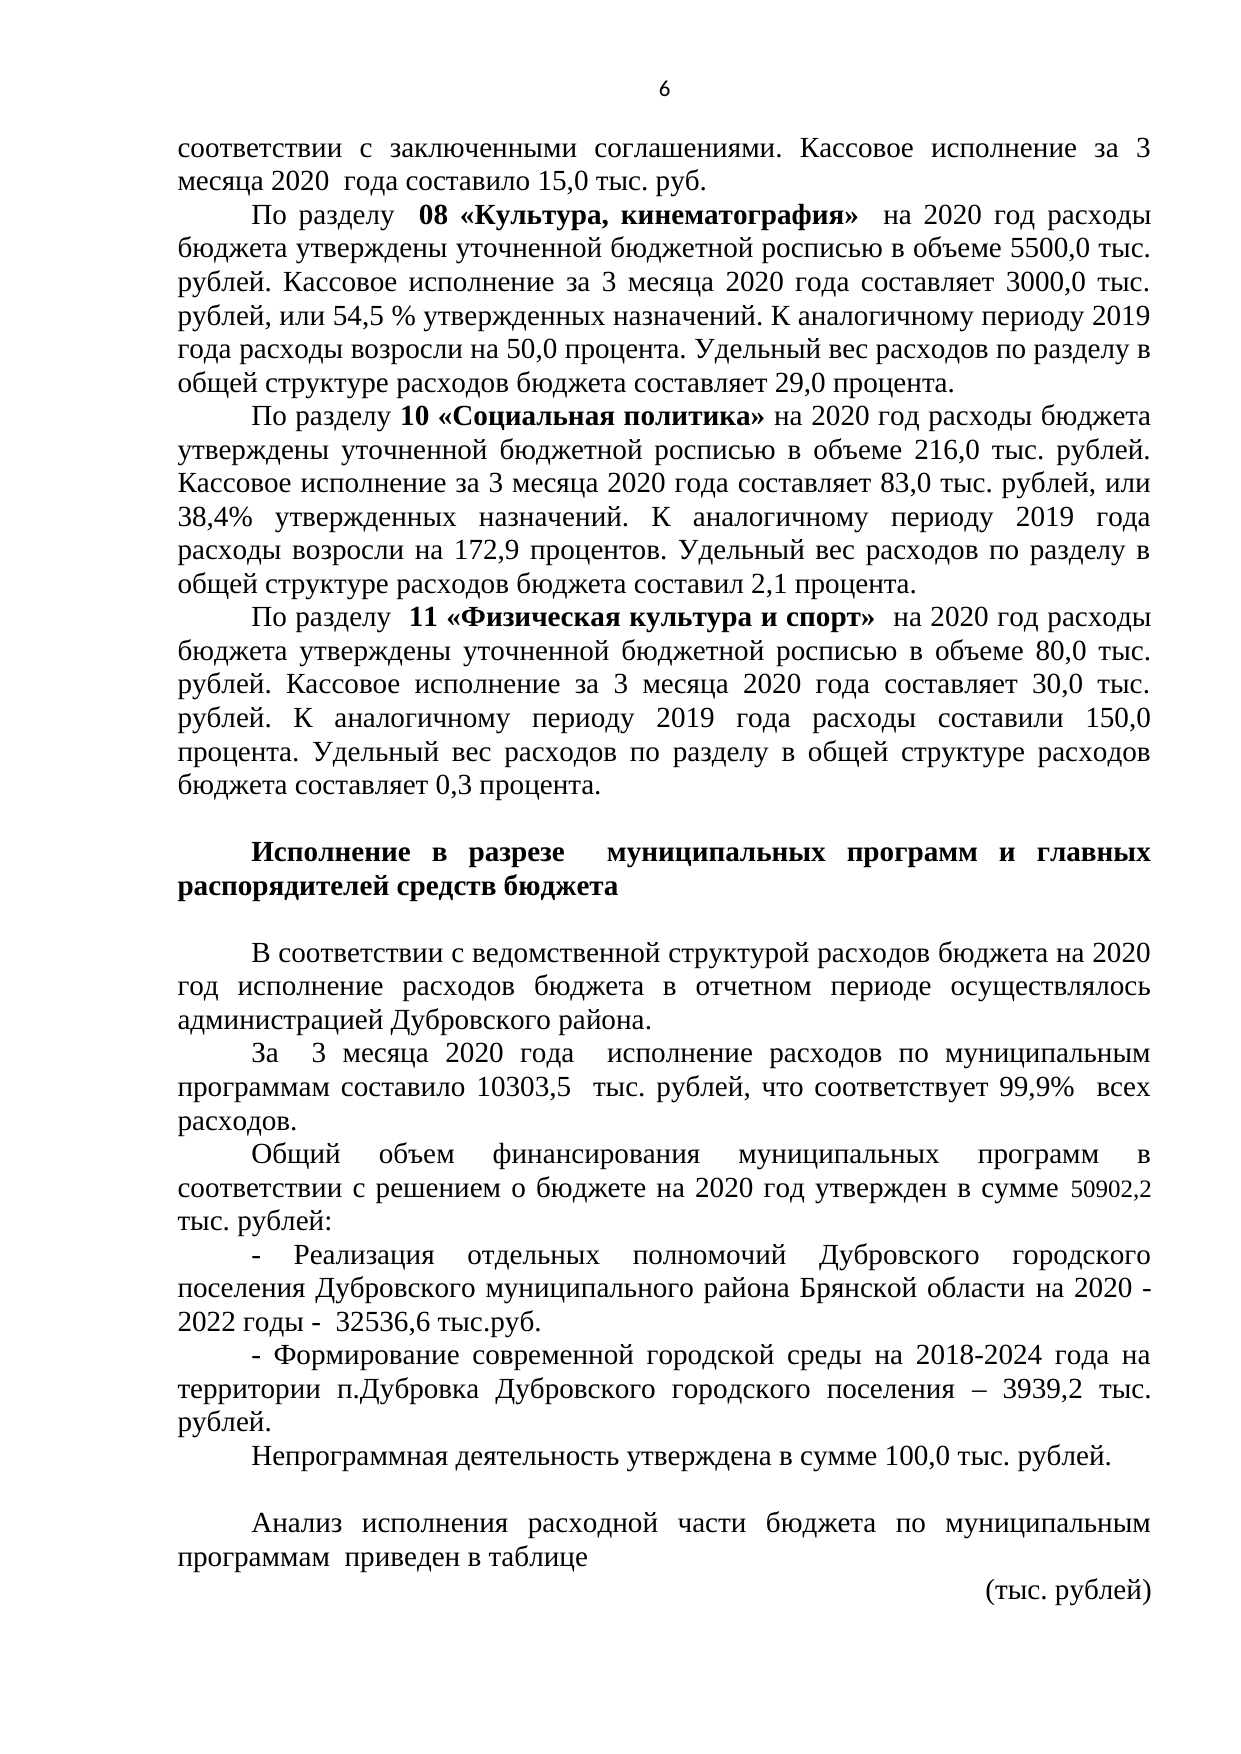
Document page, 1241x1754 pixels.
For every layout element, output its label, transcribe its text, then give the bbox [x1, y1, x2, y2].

text В соответствии с ведомственной структурой расходов бюджета на 2020 год исполнение расходов бюджета в отчетном периоде осуществлялось администрацией Дубровского района. [177, 935, 1152, 1036]
text По разделу 08 «Культура, кинематография» на 2020 год расходы бюджета утверждены уточненной бюджетной росписью в объеме 5500,0 тыс. рублей. Кассовое исполнение за 3 месяца 2020 года составляет 3000,0 тыс. рублей, или 54,5 % утвержденных назначений. К аналогичному периоду 2019 года расходы возросли на 50,0 процента. Удельный вес расходов по разделу в общей структуре расходов бюджета составляет 29,0 процента. [177, 197, 1152, 398]
text Общий объем финансирования муниципальных программ в соответствии с решением о бюджете на 2020 год утвержден в сумме 50902,2 тыс. рублей: [177, 1136, 1152, 1237]
text По разделу 10 «Социальная политика» на 2020 год расходы бюджета утверждены уточненной бюджетной росписью в объеме 216,0 тыс. рублей. Кассовое исполнение за 3 месяца 2020 года составляет 83,0 тыс. рублей, или 38,4% утвержденных назначений. К аналогичному периоду 2019 года расходы возросли на 172,9 процентов. Удельный вес расходов по разделу в общей структуре расходов бюджета составил 2,1 процента. [177, 398, 1152, 599]
text (тыс. рублей) [177, 1572, 1152, 1606]
text Анализ исполнения расходной части бюджета по муниципальным программам приведен в таблице [177, 1505, 1152, 1572]
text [177, 130, 1152, 197]
text - Формирование современной городской среды на 2018-2024 года на территории п.Дубровка Дубровского городского поселения – 3939,2 тыс. рублей. [177, 1337, 1152, 1438]
text Исполнение в разрезе муниципальных программ и главных распорядителей средств бюджета [177, 834, 1152, 901]
text Непрограммная деятельность утверждена в сумме 100,0 тыс. рублей. [177, 1438, 1152, 1472]
text За 3 месяца 2020 года исполнение расходов по муниципальным программам составило 10303,5 тыс. рублей, что соответствует 99,9% всех расходов. [177, 1036, 1152, 1136]
text - Реализация отдельных полномочий Дубровского городского поселения Дубровского муниципального района Брянской области на 2020 - 2022 годы - 32536,6 тыс.руб. [177, 1237, 1152, 1337]
text По разделу 11 «Физическая культура и спорт» на 2020 год расходы бюджета утверждены уточненной бюджетной росписью в объеме 80,0 тыс. рублей. Кассовое исполнение за 3 месяца 2020 года составляет 30,0 тыс. рублей. К аналогичному периоду 2019 года расходы составили 150,0 процента. Удельный вес расходов по разделу в общей структуре расходов бюджета составляет 0,3 процента. [177, 599, 1152, 801]
